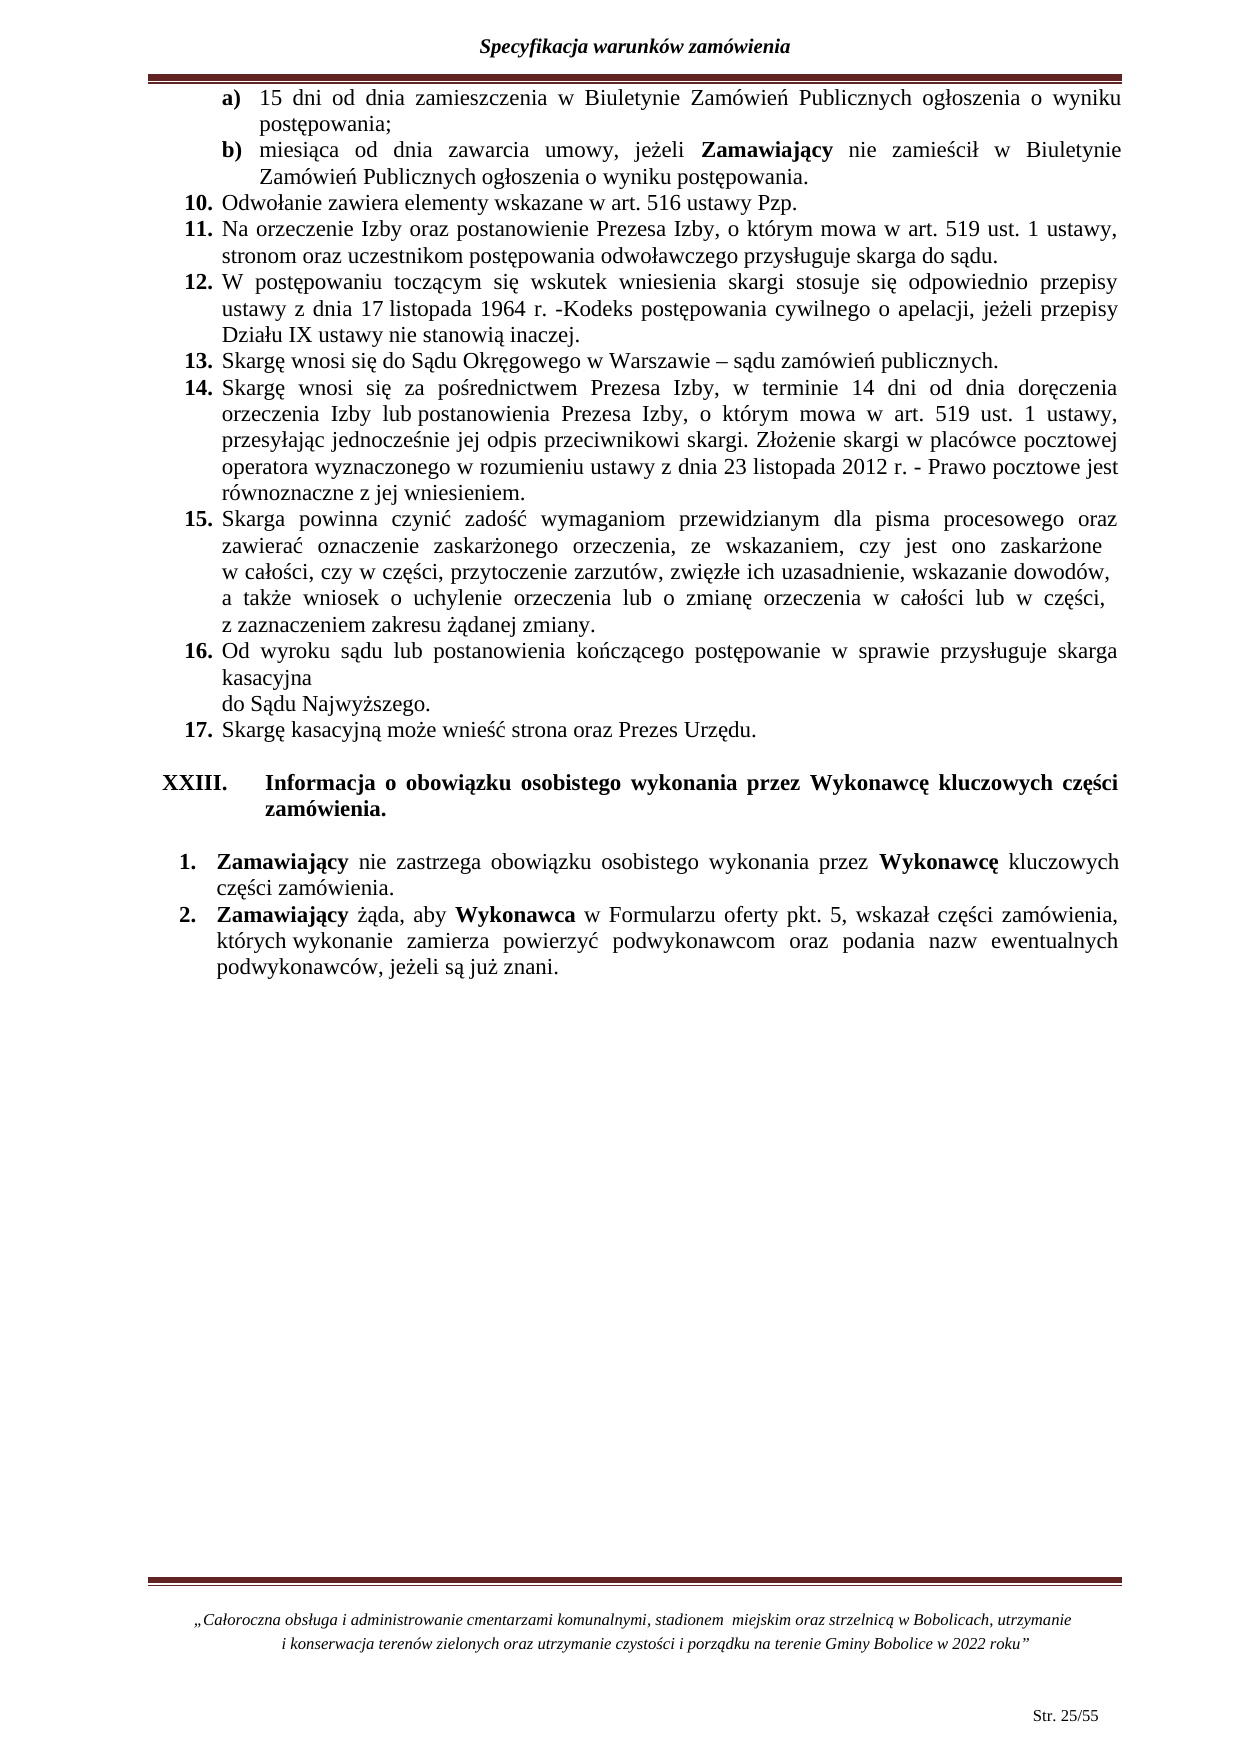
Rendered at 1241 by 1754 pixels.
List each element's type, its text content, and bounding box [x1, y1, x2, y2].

list 15 dni od dnia zamieszczenia w Biuletynie Zamówień Publicznych ogłoszenia o wyniku postępowania; [222, 84, 1122, 136]
list Skargę wnosi się do Sądu Okręgowego w Warszawie – sądu zamówień publicznych. [184, 347, 1119, 374]
list Skargę wnosi się za pośrednictwem Prezesa Izby, w terminie 14 dni od dnia doręczenia orzeczenia Izby lub postanowienia Prezesa Izby, o którym mowa w art. 519 ust. 1 ustawy, przesyłając jednocześnie jej odpis przeciwnikowi skargi. Złożenie skargi w placówce pocztowej operatora wyznaczonego w rozumieniu ustawy z dnia 23 listopada 2012 r. - Prawo pocztowe jest równoznaczne z jej wniesieniem. [184, 374, 1119, 505]
list Skargę kasacyjną może wnieść strona oraz Prezes Urzędu. [184, 716, 1119, 743]
list Na orzeczenie Izby oraz postanowienie Prezesa Izby, o którym mowa w art. 519 ust. 1 ustawy, stronom oraz uczestnikom postępowania odwoławczego przysługuje skarga do sądu. [184, 216, 1119, 268]
list Informacja o obowiązku osobistego wykonania przez Wykonawcę kluczowych części zamówienia. [227, 769, 1119, 822]
list W postępowaniu toczącym się wskutek wniesienia skargi stosuje się odpowiednio przepisy ustawy z dnia 17 listopada 1964 r. -Kodeks postępowania cywilnego o apelacji, jeżeli przepisy Działu IX ustawy nie stanowią inaczej. [184, 268, 1119, 347]
list Od wyroku sądu lub postanowienia kończącego postępowanie w sprawie przysługuje skarga kasacyjna do Sądu Najwyższego. [184, 637, 1119, 716]
list Zamawiający nie zastrzega obowiązku osobistego wykonania przez Wykonawcę kluczowych części zamówienia. [179, 848, 1119, 901]
list Odwołanie zawiera elementy wskazane w art. 516 ustawy Pzp. [184, 189, 1119, 216]
list miesiąca od dnia zawarcia umowy, jeżeli Zamawiający nie zamieścił w Biuletynie Zamówień Publicznych ogłoszenia o wyniku postępowania. [222, 136, 1122, 189]
list Zamawiający żąda, aby Wykonawca w Formularzu oferty pkt. 5, wskazał części zamówienia, których wykonanie zamierza powierzyć podwykonawcom oraz podania nazw ewentualnych podwykonawców, jeżeli są już znani. [179, 901, 1119, 980]
list Skarga powinna czynić zadość wymaganiom przewidzianym dla pisma procesowego oraz zawierać oznaczenie zaskarżonego orzeczenia, ze wskazaniem, czy jest ono zaskarżone w całości, czy w części, przytoczenie zarzutów, zwięzłe ich uzasadnienie, wskazanie dowodów, a także wniosek o uchylenie orzeczenia lub o zmianę orzeczenia w całości lub w części, z zaznaczeniem zakresu żądanej zmiany. [184, 505, 1119, 637]
